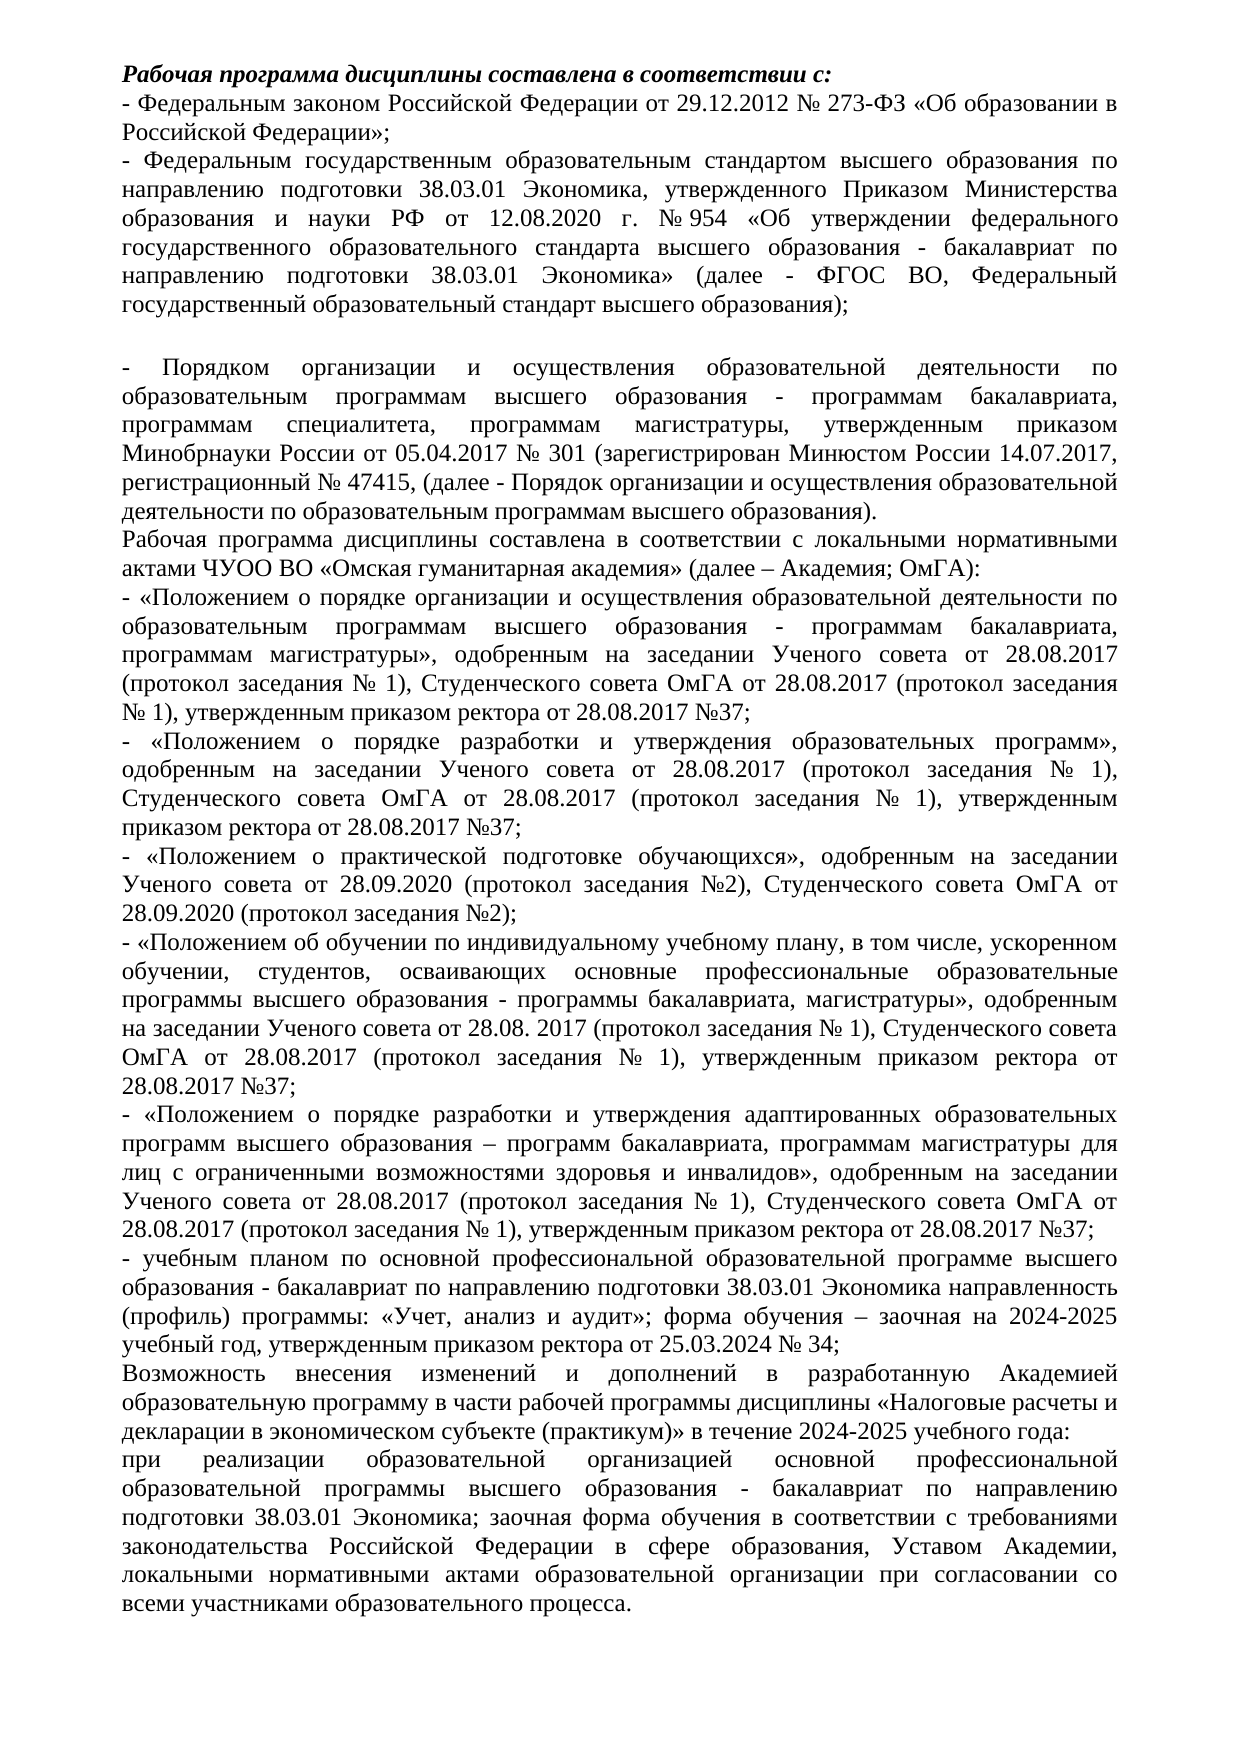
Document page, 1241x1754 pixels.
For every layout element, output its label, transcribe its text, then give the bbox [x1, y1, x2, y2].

table_cell - Федеральным законом Российской Федерации от 29.12.2012 № 273-ФЗ «Об образовании в Российской Федерации»; - Федеральным государственным образовательным стандартом высшего образования по направлению подготовки 38.03.01 Экономика, утвержденного Приказом Министерства образования и науки РФ от 12.08.2020 г. № 954 «Об утверждении федерального государственного образовательного стандарта высшего образования - бакалавриат по направлению подготовки 38.03.01 Экономика» (далее - ФГОС ВО, Федеральный государственный образовательный стандарт высшего образования); - Порядком организации и осуществления образовательной деятельности по образовательным программам высшего образования - программам бакалавриата, программам специалитета, программам магистратуры, утвержденным приказом Минобрнауки России от 05.04.2017 № 301 (зарегистрирован Минюстом России 14.07.2017, регистрационный № 47415, (далее - Порядок организации и осуществления образовательной деятельности по образовательным программам высшего образования). Рабочая программа дисциплины составлена в соответствии с локальными нормативными актами ЧУОО ВО «Омская гуманитарная академия» (далее – Академия; ОмГА): - «Положением о порядке организации и осуществления образовательной деятельности по образовательным программам высшего образования - программам бакалавриата, программам магистратуры», одобренным на заседании Ученого совета от 28.08.2017 (протокол заседания № 1), Студенческого совета ОмГА от 28.08.2017 (протокол заседания № 1), утвержденным приказом ректора от 28.08.2017 №37; - «Положением о порядке разработки и утверждения образовательных программ», одобренным на заседании Ученого совета от 28.08.2017 (протокол заседания № 1), Студенческого совета ОмГА от 28.08.2017 (протокол заседания № 1), утвержденным приказом ректора от 28.08.2017 №37; - «Положением о практической подготовке обучающихся», одобренным на заседании Ученого совета от 28.09.2020 (протокол заседания №2), Студенческого совета ОмГА от 28.09.2020 (протокол заседания №2); - «Положением об обучении по индивидуальному учебному плану, в том числе, ускоренном обучении, студентов, осваивающих основные профессиональные образовательные программы высшего образования - программы бакалавриата, магистратуры», одобренным на заседании Ученого совета от 28.08. 2017 (протокол заседания № 1), Студенческого совета ОмГА от 28.08.2017 (протокол заседания № 1), утвержденным приказом ректора от 28.08.2017 №37; - «Положением о порядке разработки и утверждения адаптированных образовательных программ высшего образования – программ бакалавриата, программам магистратуры для лиц с ограниченными возможностями здоровья и инвалидов», одобренным на заседании Ученого совета от 28.08.2017 (протокол заседания № 1), Студенческого совета ОмГА от 28.08.2017 (протокол заседания № 1), утвержденным приказом ректора от 28.08.2017 №37; - учебным планом по основной профессиональной образовательной программе высшего образования - бакалавриат по направлению подготовки 38.03.01 Экономика направленность (профиль) программы: «Учет, анализ и аудит»; форма обучения – заочная на 2024-2025 учебный год, утвержденным приказом ректора от 25.03.2024 № 34; Возможность внесения изменений и дополнений в разработанную Академией образовательную программу в части рабочей программы дисциплины «Налоговые расчеты и декларации в экономическом субъекте (практикум)» в течение 2024-2025 учебного года: при реализации образовательной организацией основной профессиональной образовательной программы высшего образования - бакалавриат по направлению подготовки 38.03.01 Экономика; заочная форма обучения в соответствии с требованиями законодательства Российской Федерации в сфере образования, Уставом Академии, локальными нормативными актами образовательной организации при согласовании со всеми участниками образовательного процесса. [118, 88, 1122, 1639]
table_header Рабочая программа дисциплины составлена в соответствии с: [118, 59, 1122, 88]
